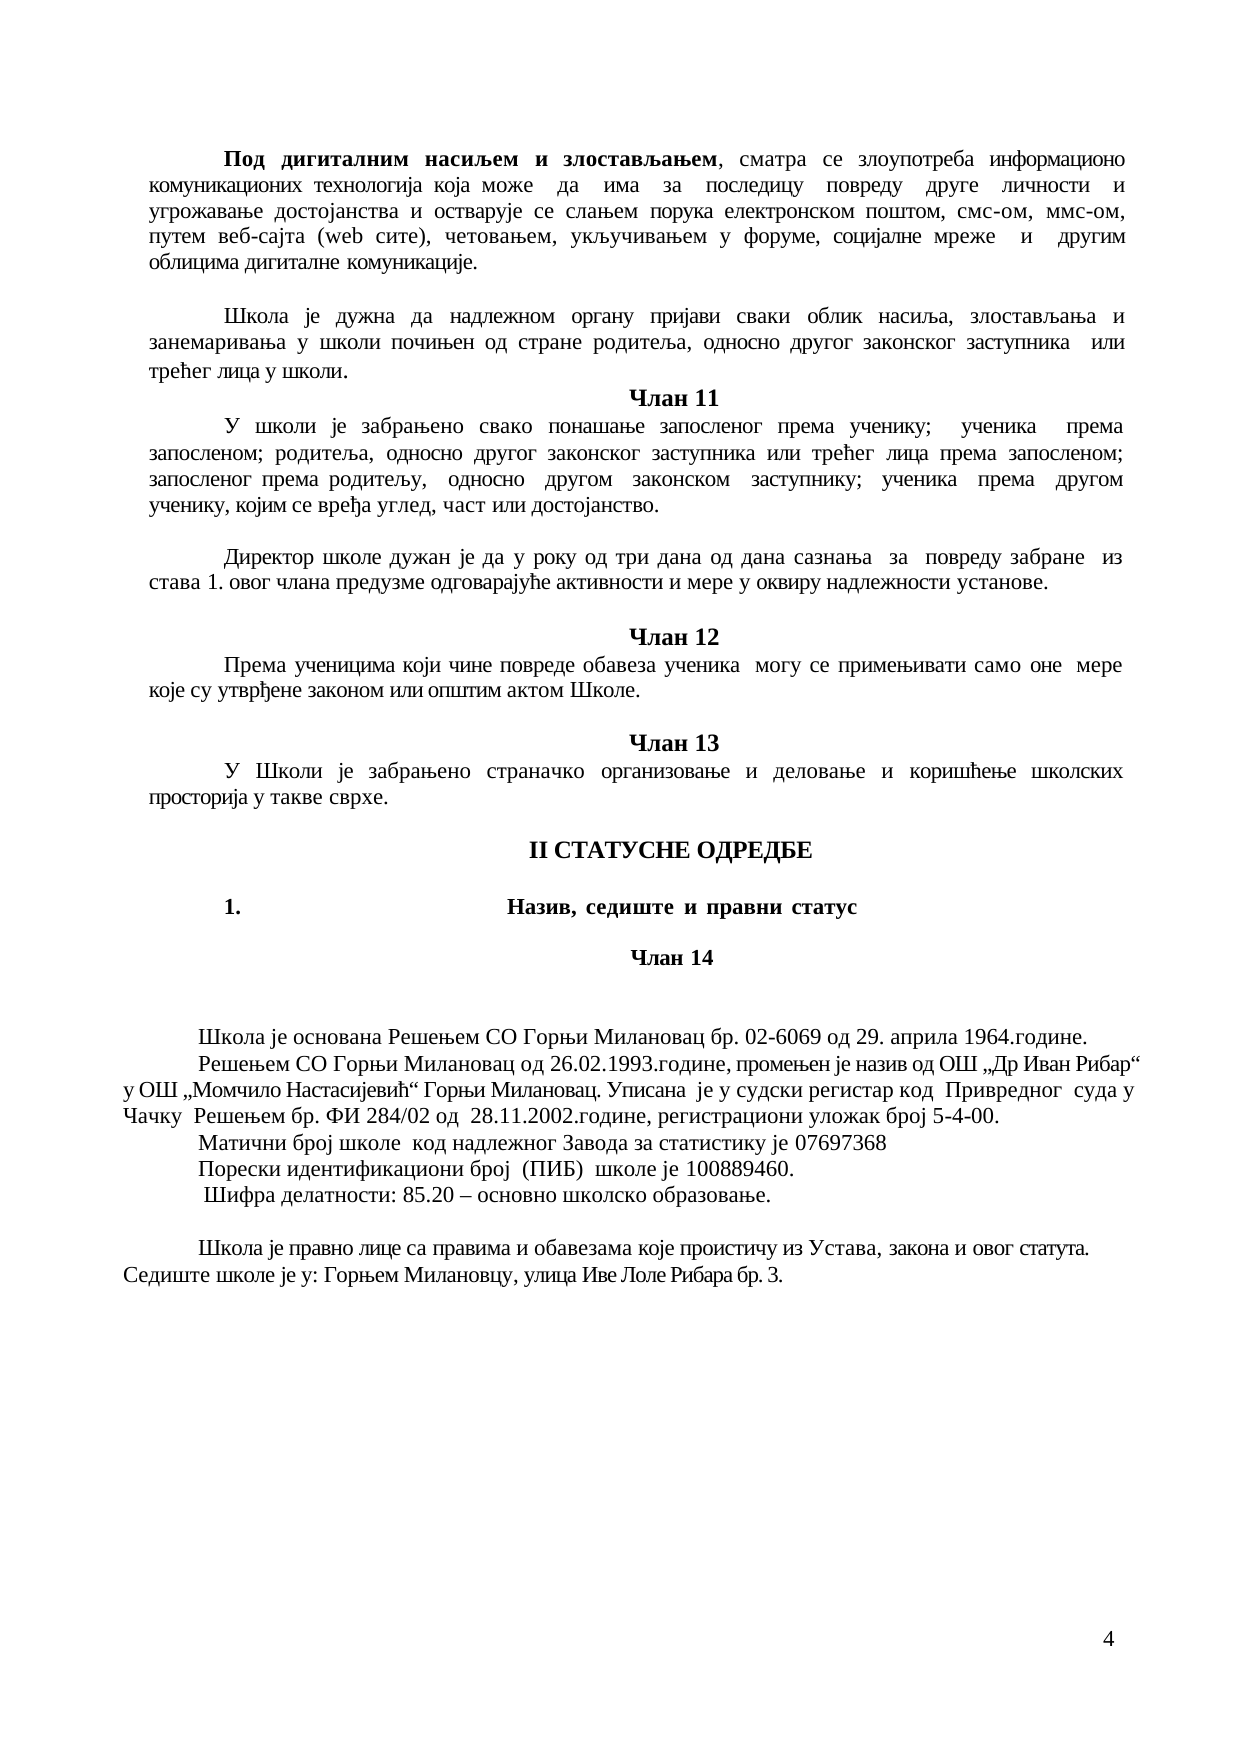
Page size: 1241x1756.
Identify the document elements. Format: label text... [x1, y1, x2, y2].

text Школа је дужна да надлежном органу пријави сваки облик насиља, злостављања и занемаривања у школи почињен од стране родитеља, односно другог законског заступника или трећег лица у школи. [148, 302, 1125, 383]
text Према ученицима који чине повреде обавеза ученика могу се примењивати само оне мере које су утврђене законом или општим актом Школе. [148, 652, 1123, 702]
text Матични број школе код надлежног Завода за статистику је 07697368 [123, 1129, 1142, 1155]
subtitle 1. Назив, седиште и правни статус Члан 14 [223, 869, 857, 971]
subtitle Члан 12 [629, 623, 1142, 651]
text Порески идентификациони број (ПИБ) школе је 100889460. [123, 1155, 1142, 1182]
text Директор школе дужан је да у року од три дана од дана сазнања за повреду забране из става 1. овог члана предузме одговарајуће активности и мере у оквиру надлежности установе. [148, 544, 1123, 594]
subtitle СТАТУСНЕ ОДРЕДБЕ [529, 835, 1142, 864]
text Школа је правно лице са правима и обавезама које проистичу из Устава, закона и овог статута. Седиште школе је у: Горњем Милановцу, улица Иве Лоле Рибара бр. 3. [123, 1234, 1142, 1287]
text Решењем СО Горњи Милановац од 26.02.1993.године, промењен је назив од ОШ „Др Иван Рибар“ у ОШ „Момчило Настасијевић“ Горњи Милановац. Уписана је у судски регистар код Привредног суда у Чачку Решењем бр. ФИ 284/02 од 28.11.2002.године, регистрациони уложак број 5-4-00. [123, 1050, 1142, 1129]
subtitle Члан 11 [629, 384, 1142, 412]
text Шифра делатности: 85.20 – основно школско образовање. [123, 1182, 1142, 1208]
text У Школи је забрањено страначко организовање и деловање и коришћење школских просторија у такве сврхе. [148, 757, 1124, 810]
text Школа је основана Решењем СО Горњи Милановац бр. 02-6069 од 29. априла 1964.године. [123, 1023, 1142, 1050]
text Под дигиталним насиљем и злостављањем, сматра се злоупотреба информационо комуникационих технологија која може да има за последицу повреду друге личности и угрожавање достојанства и остварује се слањем порука електронском поштом, смс-ом, ммс-ом, путем веб-сајта (web сите), четовањем, укључивањем у форуме, социјалне мреже и другим облицима дигиталне комуникације. [148, 146, 1126, 275]
text У школи је забрањено свако понашање запосленог према ученику; ученика према запосленом; родитеља, односно другог законског заступника или трећег лица према запосленом; запосленог према родитељу, односно другом законском заступнику; ученика према другом ученику, којим се вређа углед, част или достојанство. [148, 412, 1123, 518]
subtitle Члан 13 [629, 729, 1142, 757]
